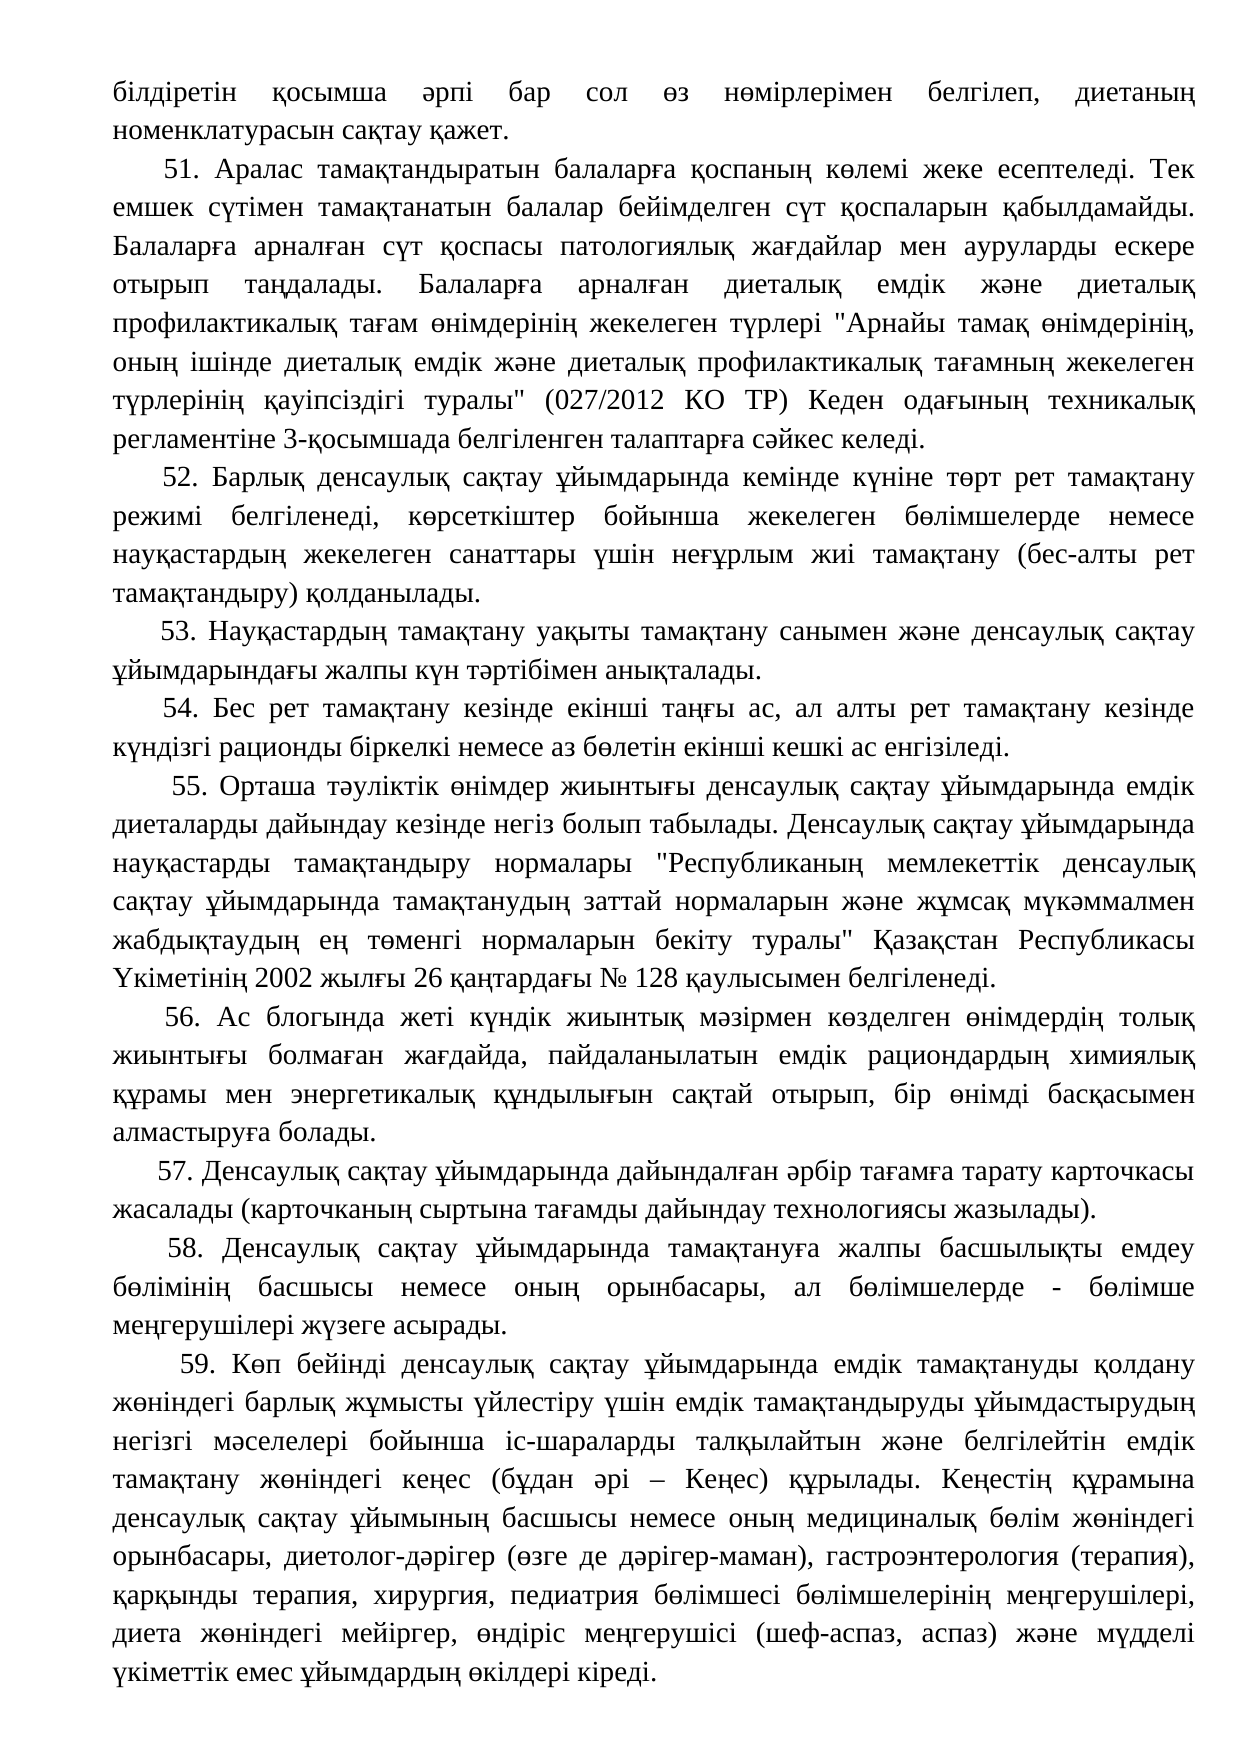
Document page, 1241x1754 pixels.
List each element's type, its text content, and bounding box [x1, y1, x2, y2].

text 55. Орташа тәуліктік өнімдер жиынтығы денсаулық сақтау ұйымдарында емдік диеталарды дайындау кезінде негіз болып табылады. Денсаулық сақтау ұйымдарында науқастарды тамақтандыру нормалары "Республиканың мемлекеттік денсаулық сақтау ұйымдарында тамақтанудың заттай нормаларын және жұмсақ мүкәммалмен жабдықтаудың ең төменгі нормаларын бекіту туралы" Қазақстан Республикасы Үкіметінің 2002 жылғы 26 қаңтардағы № 128 қаулысымен белгіленеді. [112, 768, 1196, 994]
text 57. Денсаулық сақтау ұйымдарында дайындалған әрбір тағамға тарату карточкасы жасалады (карточканың сыртына тағамды дайындау технологиясы жазылады). [112, 1153, 1196, 1225]
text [112, 74, 1196, 146]
text 59. Көп бейінді денсаулық сақтау ұйымдарында емдік тамақтануды қолдану жөніндегі барлық жұмысты үйлестіру үшін емдік тамақтандыруды ұйымдастырудың негізгі мәселелері бойынша іс-шараларды талқылайтын және белгілейтін емдік тамақтану жөніндегі кеңес (бұдан әрі – Кеңес) құрылады. Кеңестің құрамына денсаулық сақтау ұйымының басшысы немесе оның медициналық бөлім жөніндегі орынбасары, диетолог-дәрігер (өзге де дәрігер-маман), гастроэнтерология (терапия), қарқынды терапия, хирургия, педиатрия бөлімшесі бөлімшелерінің меңгерушілері, диета жөніндегі мейіргер, өндіріс меңгерушісі (шеф-аспаз, аспаз) және мүдделі үкіметтік емес ұйымдардың өкілдері кіреді. [112, 1346, 1196, 1688]
text 51. Аралас тамақтандыратын балаларға қоспаның көлемі жеке есептеледі. Тек емшек сүтімен тамақтанатын балалар бейімделген сүт қоспаларын қабылдамайды. Балаларға арналған сүт қоспасы патологиялық жағдайлар мен ауруларды ескере отырып таңдалады. Балаларға арналған диеталық емдік және диеталық профилактикалық тағам өнімдерінің жекелеген түрлері "Арнайы тамақ өнімдерінің, оның ішінде диеталық емдік және диеталық профилактикалық тағамның жекелеген түрлерінің қауіпсіздігі туралы" (027/2012 КО ТР) Кеден одағының техникалық регламентіне 3-қосымшада белгіленген талаптарға сәйкес келеді. [112, 151, 1196, 454]
text 52. Барлық денсаулық сақтау ұйымдарында кемінде күніне төрт рет тамақтану режимі белгіленеді, көрсеткіштер бойынша жекелеген бөлімшелерде немесе науқастардың жекелеген санаттары үшін неғұрлым жиі тамақтану (бес-алты рет тамақтандыру) қолданылады. [112, 459, 1196, 608]
text 53. Науқастардың тамақтану уақыты тамақтану санымен және денсаулық сақтау ұйымдарындағы жалпы күн тәртібімен анықталады. [112, 613, 1196, 686]
text 58. Денсаулық сақтау ұйымдарында тамақтануға жалпы басшылықты емдеу бөлімінің басшысы немесе оның орынбасары, ал бөлімшелерде - бөлімше меңгерушілері жүзеге асырады. [112, 1230, 1196, 1341]
text 54. Бес рет тамақтану кезінде екінші таңғы ас, ал алты рет тамақтану кезінде күндізгі рационды біркелкі немесе аз бөлетін екінші кешкі ас енгізіледі. [112, 691, 1196, 763]
text 56. Ас блогында жеті күндік жиынтық мәзірмен көзделген өнімдердің толық жиынтығы болмаған жағдайда, пайдаланылатын емдік рациондардың химиялық құрамы мен энергетикалық құндылығын сақтай отырып, бір өнімді басқасымен алмастыруға болады. [112, 999, 1196, 1148]
